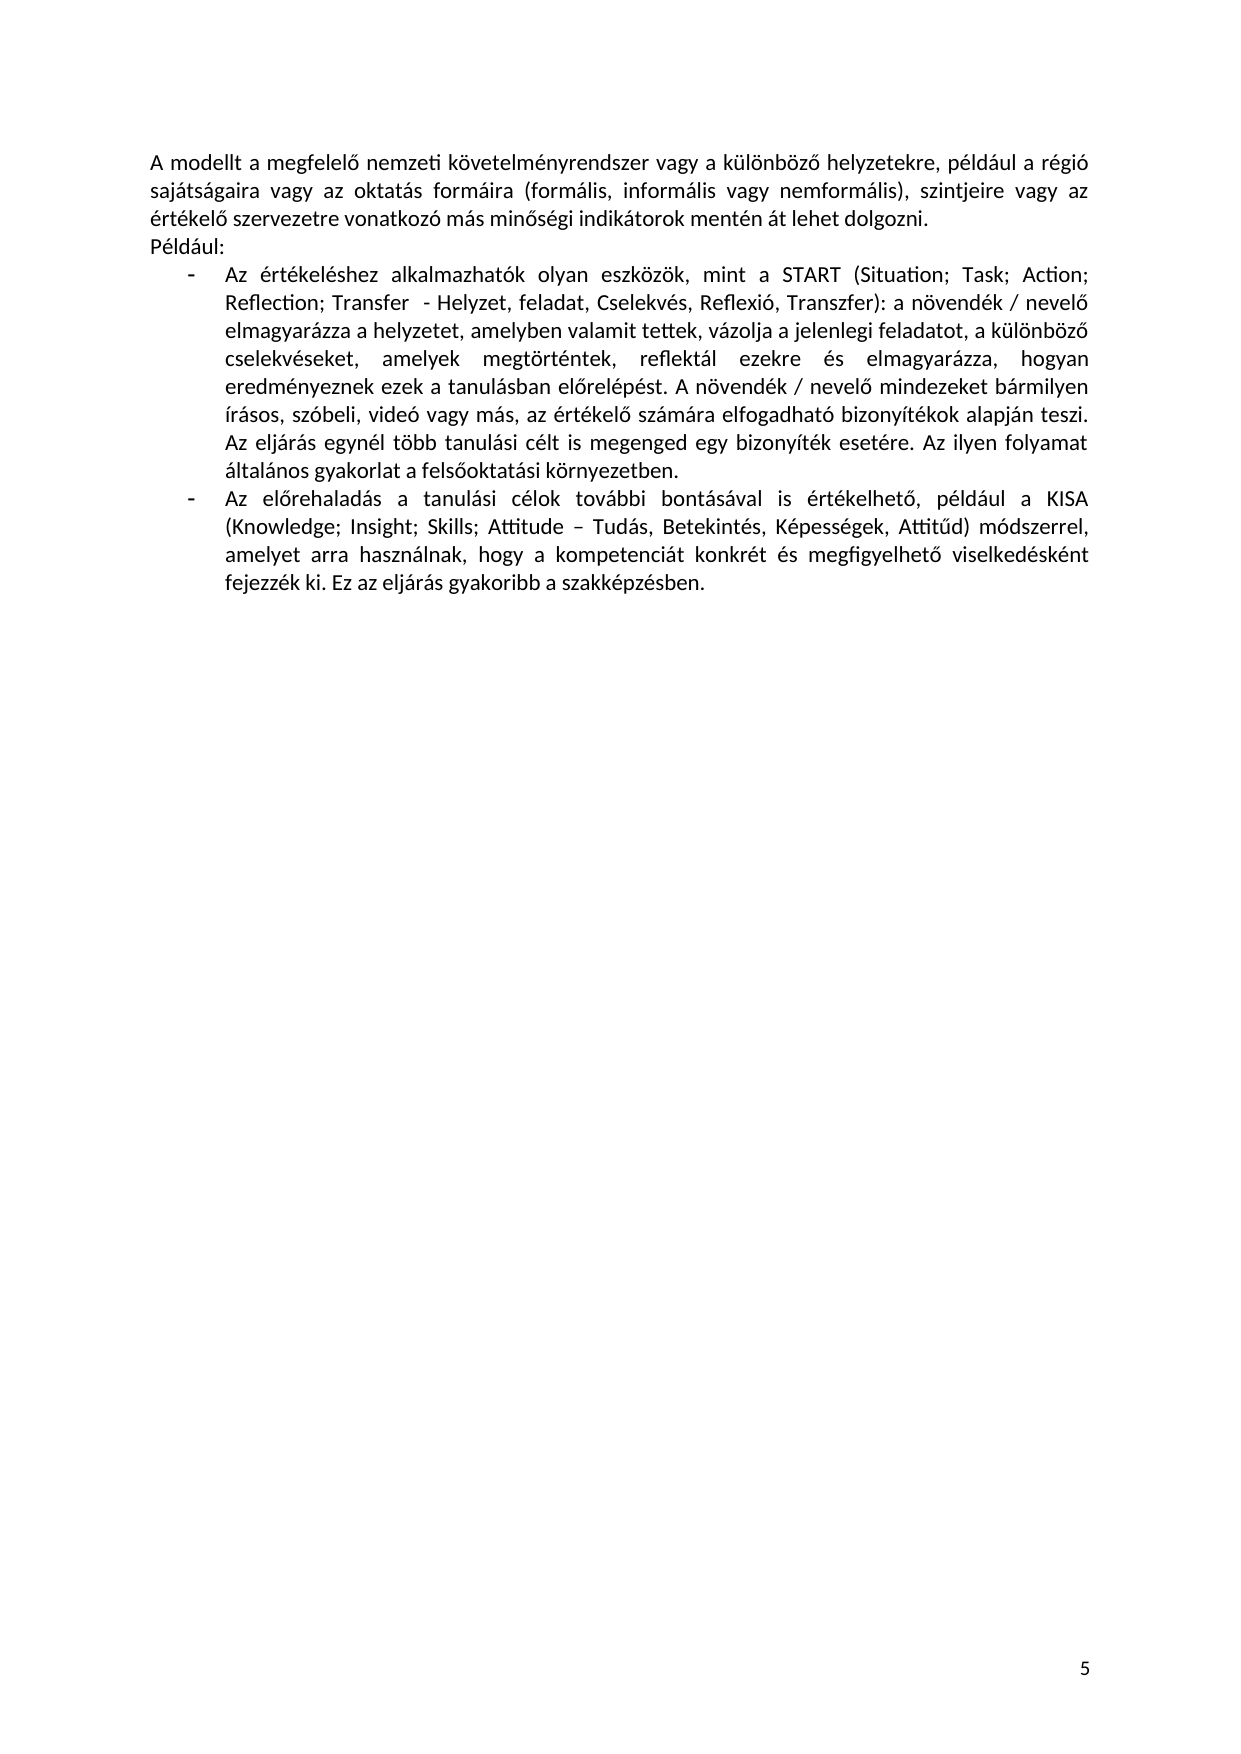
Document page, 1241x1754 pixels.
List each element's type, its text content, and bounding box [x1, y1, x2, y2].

list Az értékeléshez alkalmazhatók olyan eszközök, mint a START (Situation; Task; Action; Reflection; Transfer - Helyzet, feladat, Cselekvés, Reflexió, Transzfer): a növendék / nevelő elmagyarázza a helyzetet, amelyben valamit tettek, vázolja a jelenlegi feladatot, a különböző cselekvéseket, amelyek megtörténtek, reflektál ezekre és elmagyarázza, hogyan eredményeznek ezek a tanulásban előrelépést. A növendék / nevelő mindezeket bármilyen írásos, szóbeli, videó vagy más, az értékelő számára elfogadható bizonyítékok alapján teszi. Az eljárás egynél több tanulási célt is megenged egy bizonyíték esetére. Az ilyen folyamat általános gyakorlat a felsőoktatási környezetben. [187, 260, 1090, 484]
text Például: [150, 232, 1090, 260]
text A modellt a megfelelő nemzeti követelményrendszer vagy a különböző helyzetekre, például a régió sajátságaira vagy az oktatás formáira (formális, informális vagy nemformális), szintjeire vagy az értékelő szervezetre vonatkozó más minőségi indikátorok mentén át lehet dolgozni. [150, 148, 1090, 232]
list Az előrehaladás a tanulási célok további bontásával is értékelhető, például a KISA (Knowledge; Insight; Skills; Attitude – Tudás, Betekintés, Képességek, Attitűd) módszerrel, amelyet arra használnak, hogy a kompetenciát konkrét és megfigyelhető viselkedésként fejezzék ki. Ez az eljárás gyakoribb a szakképzésben. [187, 484, 1090, 596]
